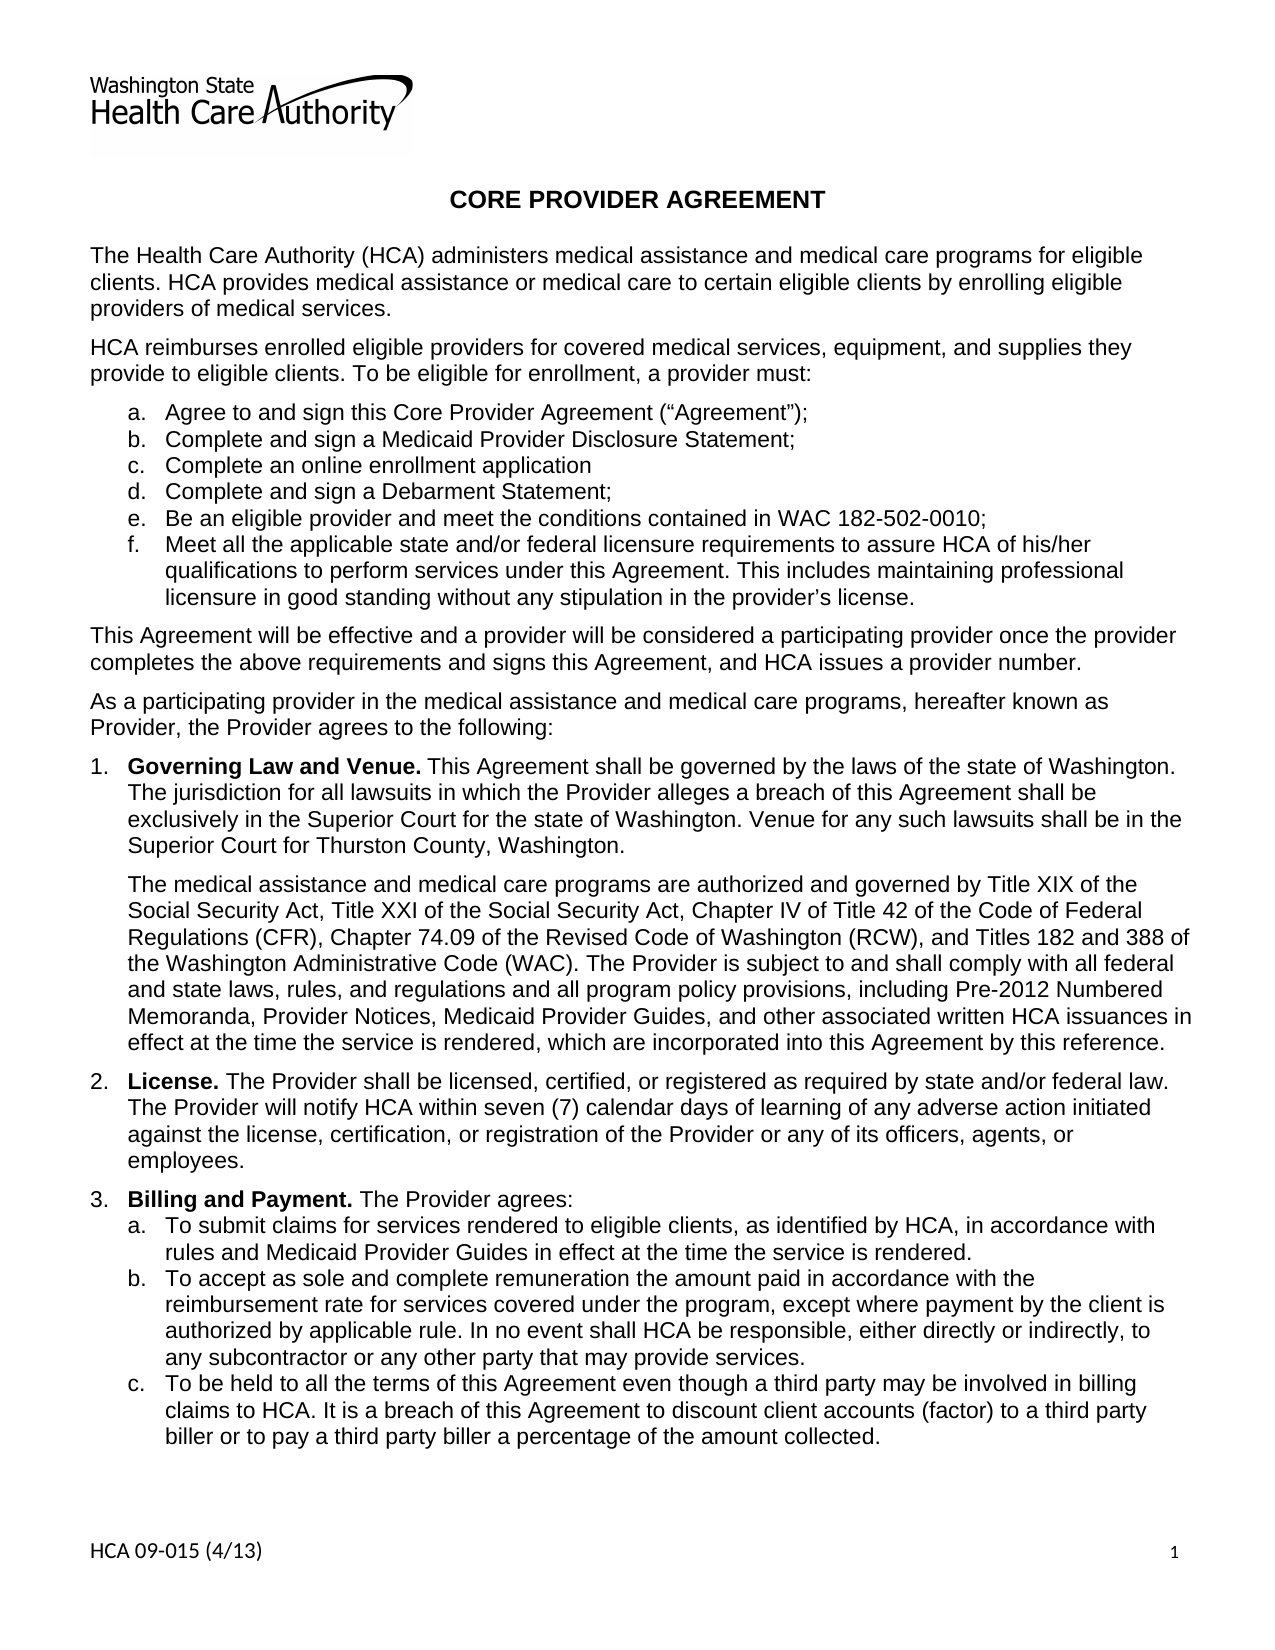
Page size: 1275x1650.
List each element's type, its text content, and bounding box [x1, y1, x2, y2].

picture [90, 75, 413, 157]
list Governing Law and Venue. This Agreement shall be governed by the laws of the state of Washington. The jurisdiction for all lawsuits in which the Provider alleges a breach of this Agreement shall be exclusively in the Superior Court for the state of Washington. Venue for any such lawsuits shall be in the Superior Court for Thurston County, Washington. [90, 753, 1185, 858]
list Billing and Payment. The Provider agrees: [90, 1186, 1185, 1212]
list To be held to all the terms of this Agreement even though a third party may be involved in billing claims to HCA. It is a breach of this Agreement to discount client accounts (factor) to a third party biller or to pay a third party biller a percentage of the amount collected. [127, 1370, 1185, 1449]
list License. The Provider shall be licensed, certified, or registered as required by state and/or federal law. The Provider will notify HCA within seven (7) calendar days of learning of any adverse action initiated against the license, certification, or registration of the Provider or any of its officers, agents, or employees. [90, 1068, 1185, 1173]
list Complete and sign a Debarment Statement; [127, 478, 1185, 504]
text The Health Care Authority (HCA) administers medical assistance and medical care programs for eligible clients. HCA provides medical assistance or medical care to certain eligible clients by enrolling eligible providers of medical services. [90, 242, 1185, 321]
text As a participating provider in the medical assistance and medical care programs, hereafter known as Provider, the Provider agrees to the following: [90, 688, 1185, 740]
list Agree to and sign this Core Provider Agreement (“Agreement”); [127, 399, 1185, 426]
list Complete and sign a Medicaid Provider Disclosure Statement; [127, 426, 1185, 452]
text HCA reimburses enrolled eligible providers for covered medical services, equipment, and supplies they provide to eligible clients. To be eligible for enrollment, a provider must: [90, 334, 1185, 387]
list To submit claims for services rendered to eligible clients, as identified by HCA, in accordance with rules and Medicaid Provider Guides in effect at the time the service is rendered. [127, 1212, 1185, 1265]
list Complete an online enrollment application [127, 452, 1185, 478]
text This Agreement will be effective and a provider will be considered a participating provider once the provider completes the above requirements and signs this Agreement, and HCA issues a provider number. [90, 622, 1185, 675]
list To accept as sole and complete remuneration the amount paid in accordance with the reimbursement rate for services covered under the program, except where payment by the client is authorized by applicable rule. In no event shall HCA be responsible, either directly or indirectly, to any subcontractor or any other party that may provide services. [127, 1265, 1185, 1370]
text CORE PROVIDER AGREEMENT [90, 185, 1185, 214]
list Be an eligible provider and meet the conditions contained in WAC 182-502-0010; [127, 504, 1185, 531]
list Meet all the applicable state and/or federal licensure requirements to assure HCA of his/her qualifications to perform services under this Agreement. This includes maintaining professional licensure in good standing without any stipulation in the provider’s license. [127, 531, 1185, 610]
text The medical assistance and medical care programs are authorized and governed by Title XIX of the Social Security Act, Title XXI of the Social Security Act, Chapter IV of Title 42 of the Code of Federal Regulations (CFR), Chapter 74.09 of the Revised Code of Washington (RCW), and Titles 182 and 388 of the Washington Administrative Code (WAC). The Provider is subject to and shall comply with all federal and state laws, rules, and regulations and all program policy provisions, including Pre-2012 Numbered Memoranda, Provider Notices, Medicaid Provider Guides, and other associated written HCA issuances in effect at the time the service is rendered, which are incorporated into this Agreement by this reference. [127, 871, 1204, 1055]
